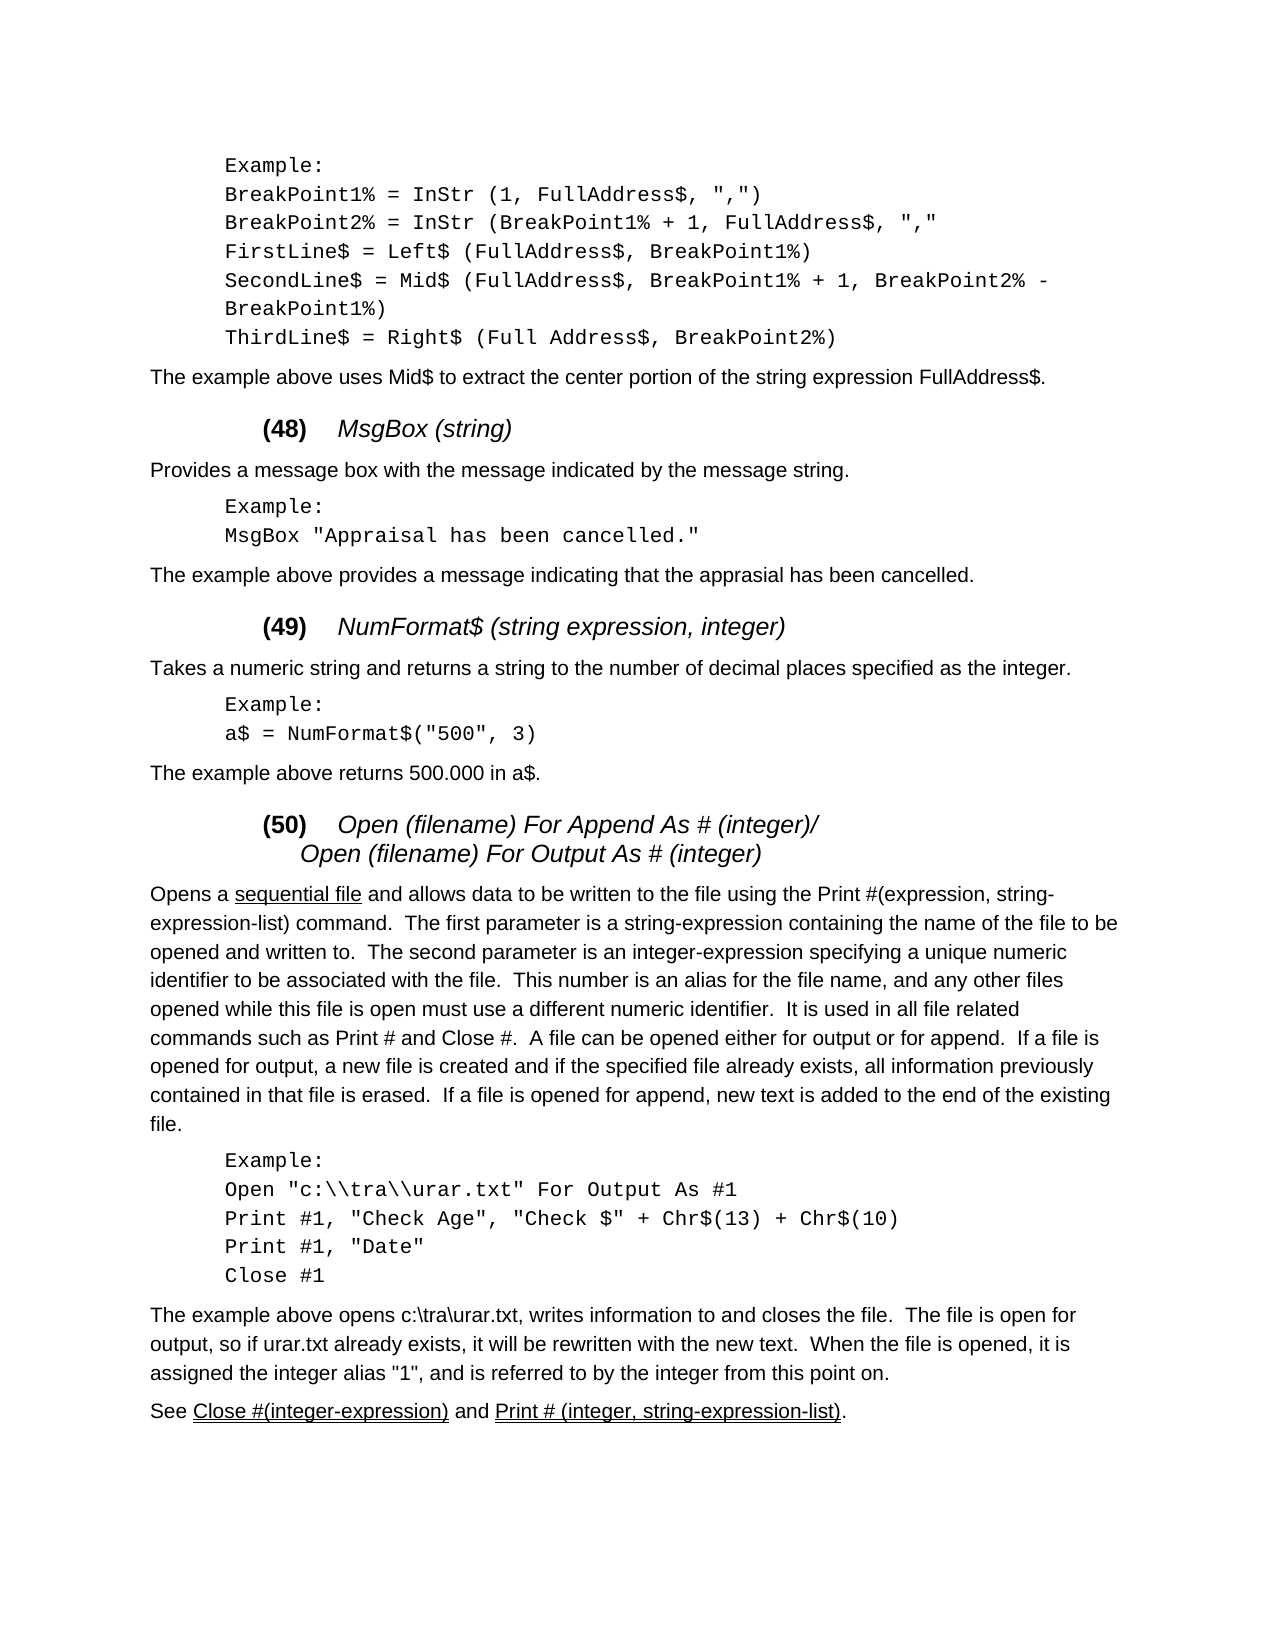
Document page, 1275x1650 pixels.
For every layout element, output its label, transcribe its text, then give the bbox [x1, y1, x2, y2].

subtitle MsgBox (string) [262, 414, 1125, 443]
subtitle NumFormat$ (string expression, integer) [262, 612, 1125, 641]
text The example above opens c:\tra\urar.txt, writes information to and closes the file. The file is open for output, so if urar.txt already exists, it will be rewritten with the new text. When the file is opened, it is assigned the integer alias "1", and is referred to by the integer from this point on. [150, 1298, 1125, 1384]
text See Close #(integer-expression)51YIF3 and Print # (integer, string-expression-list)136WMZC. [150, 1394, 1125, 1423]
text The example above returns 500.000 in a$. [150, 756, 1125, 785]
text Opens a sequential file3NF3ZG and allows data to be written to the file using the Print #(expression, string-expression-list) command. The first parameter is a string-expression containing the name of the file to be opened and written to. The second parameter is an integer-expression specifying a unique numeric identifier to be associated with the file. This number is an alias for the file name, and any other files opened while this file is open must use a different numeric identifier. It is used in all file related commands such as Print # and Close #. A file can be opened either for output or for append. If a file is opened for output, a new file is created and if the specified file already exists, all information previously contained in that file is erased. If a file is opened for append, new text is added to the end of the existing file. [150, 877, 1125, 1135]
text The example above uses Mid$ to extract the center portion of the string expression FullAddress$. [150, 360, 1125, 389]
text The example above provides a message indicating that the apprasial has been cancelled. [150, 558, 1125, 587]
text Example: MsgBox "Appraisal has been cancelled." [224, 491, 1125, 548]
text Example: Open "c:\\tra\\urar.txt" For Output As #1 Print #1, "Check Age", "Check $" + Chr$(13) + Chr$(10) Print #1, "Date" Close #1 [224, 1145, 1125, 1288]
subtitle Open (filename) For Append As # (integer)/ Open (filename) For Output As # (integer) [262, 810, 1125, 868]
text Takes a numeric string and returns a string to the number of decimal places specified as the integer. [150, 651, 1125, 679]
text Example: a$ = NumFormat$("500", 3) [224, 689, 1125, 747]
text Example: BreakPoint1% = InStr (1, FullAddress$, ",") BreakPoint2% = InStr (BreakPoint1% + 1, FullAddress$, "," FirstLine$ = Left$ (FullAddress$, BreakPoint1%) SecondLine$ = Mid$ (FullAddress$, BreakPoint1% + 1, BreakPoint2% - BreakPoint1%) ThirdLine$ = Right$ (Full Address$, BreakPoint2%) [224, 150, 1125, 351]
text Provides a message box with the message indicated by the message string. [150, 453, 1125, 481]
